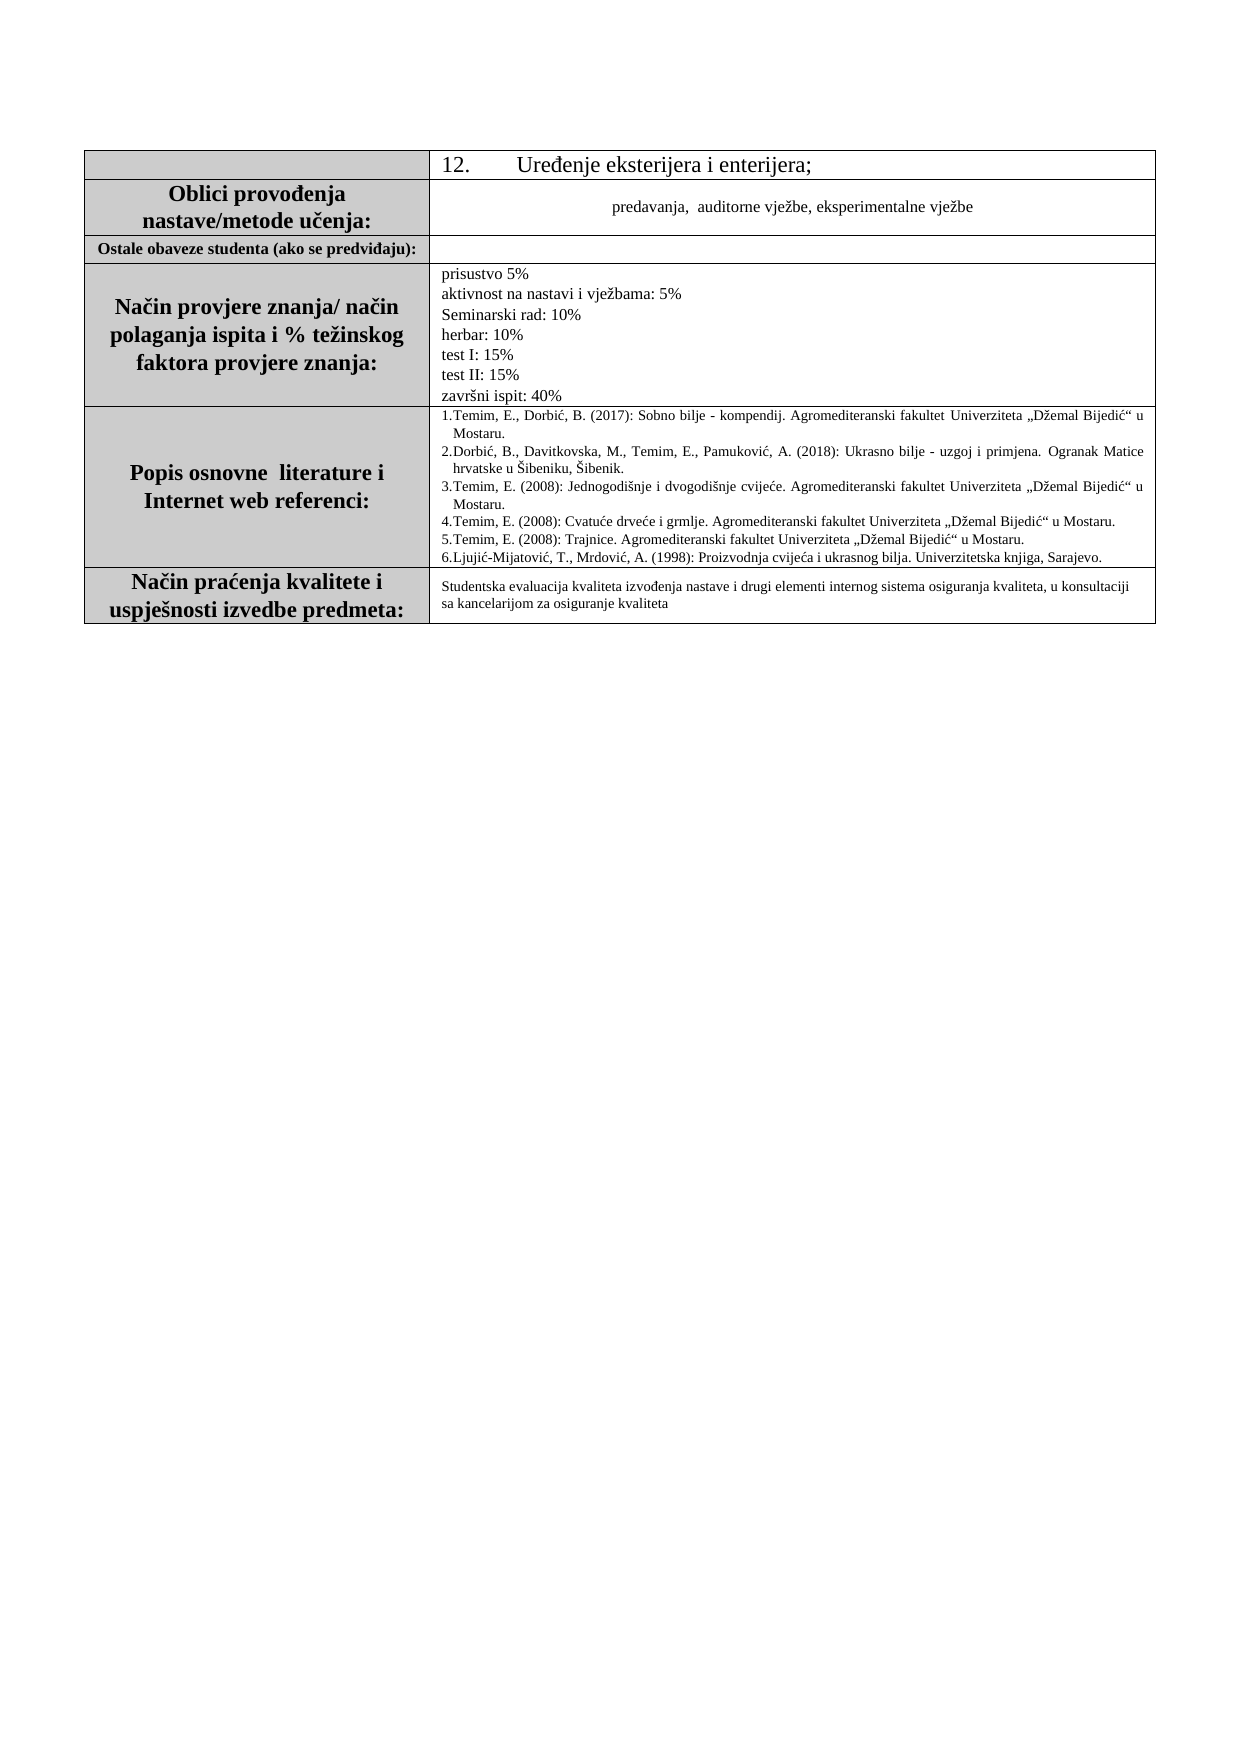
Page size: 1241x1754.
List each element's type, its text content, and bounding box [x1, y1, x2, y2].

table_cell Popis osnovne literature i Internet web referenci: [85, 407, 429, 567]
table_cell Ostale obaveze studenta (ako se predviđaju): [85, 236, 429, 263]
table_cell prisustvo 5% aktivnost na nastavi i vježbama: 5% Seminarski rad: 10% herbar: 10% test I: 15% test II: 15% završni ispit: 40% [430, 264, 1155, 406]
table_cell Oblici provođenja nastave/metode učenja: [85, 180, 429, 235]
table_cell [430, 151, 1155, 179]
table_cell predavanja, auditorne vježbe, eksperimentalne vježbe [430, 180, 1155, 235]
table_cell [85, 151, 429, 179]
table_cell Studentska evaluacija kvaliteta izvođenja nastave i drugi elementi internog sistema osiguranja kvaliteta, u konsultaciji sa kancelarijom za osiguranje kvaliteta [430, 568, 1155, 623]
table_cell [430, 236, 1155, 263]
table_cell Način provjere znanja/ način polaganja ispita i % težinskog faktora provjere znanja: [85, 264, 429, 406]
table_cell Način praćenja kvalitete i uspješnosti izvedbe predmeta: [85, 568, 429, 623]
table_cell Temim, E., Dorbić, B. (2017): Sobno bilje - kompendij. Agromediteranski fakultet Univerziteta „Džemal Bijedić“ u Mostaru. Dorbić, B., Davitkovska, M., Temim, E., Pamuković, A. (2018): Ukrasno bilje - uzgoj i primjena. Ogranak Matice hrvatske u Šibeniku, Šibenik. Temim, E. (2008): Jednogodišnje i dvogodišnje cvijeće. Agromediteranski fakultet Univerziteta „Džemal Bijedić“ u Mostaru. Temim, E. (2008): Cvatuće drveće i grmlje. Agromediteranski fakultet Univerziteta „Džemal Bijedić“ u Mostaru. Temim, E. (2008): Trajnice. Agromediteranski fakultet Univerziteta „Džemal Bijedić“ u Mostaru. Ljujić-Mijatović, T., Mrdović, A. (1998): Proizvodnja cvijeća i ukrasnog bilja. Univerzitetska knjiga, Sarajevo. [430, 407, 1155, 567]
